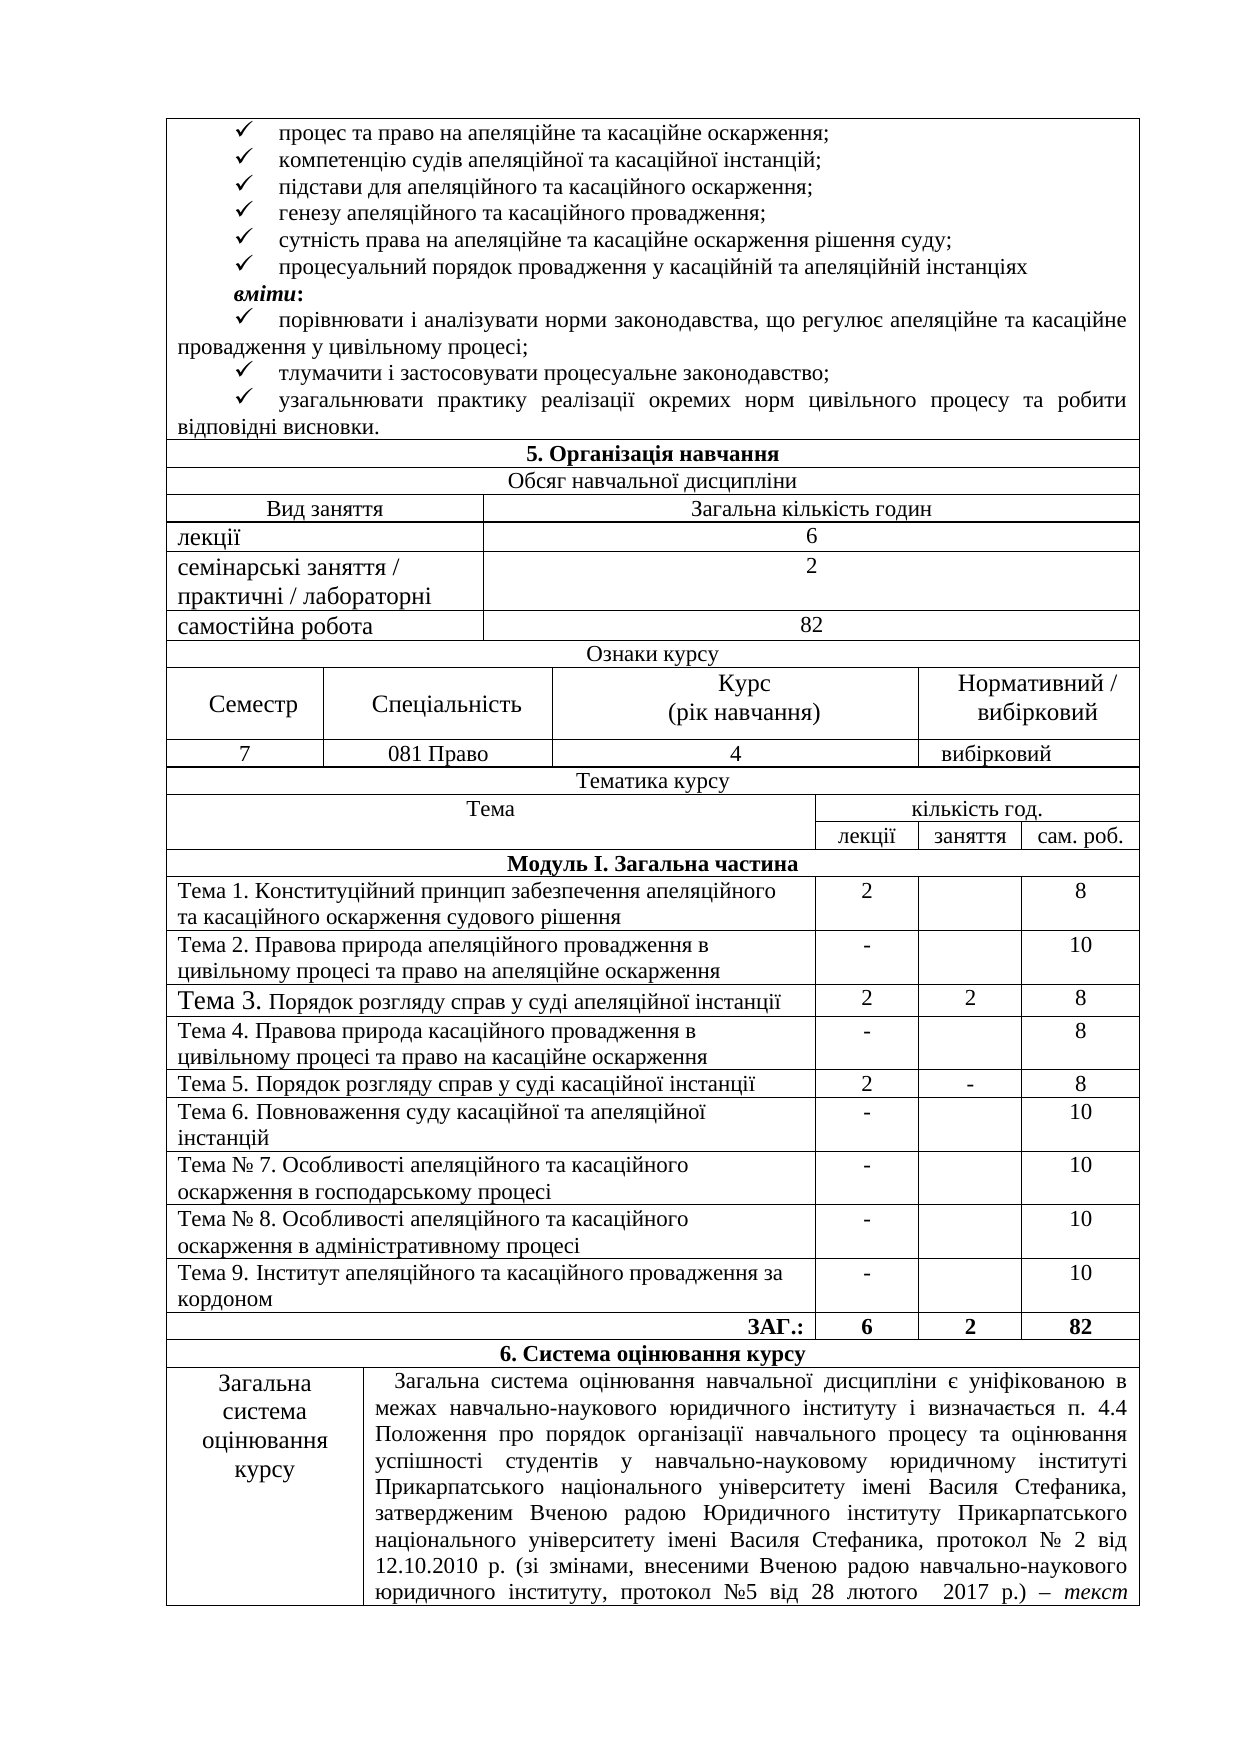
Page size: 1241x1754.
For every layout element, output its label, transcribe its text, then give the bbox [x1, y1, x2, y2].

table_cell [919, 1259, 1021, 1312]
table_cell 10 [1022, 1205, 1139, 1258]
table_cell кількість год. [816, 795, 1139, 821]
table_cell Тема 1. Конституційний принцип забезпечення апеляційного та касаційного оскарження судового рішення [167, 877, 815, 930]
table_cell лекції [816, 822, 918, 848]
table_cell - [816, 1152, 918, 1204]
table_cell [919, 1152, 1021, 1204]
table_cell Вид заняття [167, 495, 483, 521]
table_cell 10 [1022, 1259, 1139, 1312]
table_cell самостійна робота [167, 611, 483, 639]
table_cell Тематика курсу [167, 768, 1139, 794]
table_cell заняття [919, 822, 1021, 848]
table_cell 081 Право [324, 740, 552, 766]
table_cell Тема 2. Правова природа апеляційного провадження в цивільному процесі та право на апеляційне оскарження [167, 931, 815, 983]
table_cell Обсяг навчальної дисципліни [167, 468, 1139, 494]
table_cell Загальна кількість годин [484, 495, 1139, 521]
table_cell Ознаки курсу [167, 641, 1139, 667]
table_cell 2 [919, 985, 1021, 1016]
table_cell 2 [816, 877, 918, 930]
table_cell 6 [484, 523, 1139, 551]
table_cell - [816, 1259, 918, 1312]
table_cell - [816, 1017, 918, 1069]
table_cell [919, 877, 1021, 930]
table_cell [919, 1017, 1021, 1069]
table_cell 2 [484, 552, 1139, 610]
table_cell Тема № 8. Особливості апеляційного та касаційного оскарження в адміністративному процесі [167, 1205, 815, 1258]
table_cell Нормативний / вибірковий [919, 668, 1139, 739]
table_cell 82 [484, 611, 1139, 639]
table_cell семінарські заняття / практичні / лабораторні [167, 552, 483, 610]
table_cell 5. Організація навчання [167, 440, 1139, 467]
table_cell Тема 3. Порядок розгляду справ у суді апеляційної інстанції [167, 985, 815, 1016]
table_cell 8 [1022, 985, 1139, 1016]
table_cell - [816, 931, 918, 983]
table_cell Тема [167, 795, 815, 848]
table_cell 82 [1022, 1313, 1139, 1339]
table_cell вибірковий [919, 740, 1139, 766]
table_cell 2 [816, 985, 918, 1016]
table_cell 10 [1022, 1152, 1139, 1204]
table_cell 8 [1022, 877, 1139, 930]
table_cell лекції [167, 523, 483, 551]
table_cell 8 [1022, 1070, 1139, 1097]
table_cell Тема 4. Правова природа касаційного провадження в цивільному процесі та право на касаційне оскарження [167, 1017, 815, 1069]
table_cell 7 [167, 740, 323, 766]
table_cell 2 [919, 1313, 1021, 1339]
table_cell 4 [553, 740, 918, 766]
table_cell Тема 9. Інститут апеляційного та касаційного провадження за кордоном [167, 1259, 815, 1312]
table_cell Курс (рік навчання) [553, 668, 918, 739]
table_cell сам. роб. [1022, 822, 1139, 848]
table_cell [167, 119, 1139, 439]
table_cell Спеціальність [324, 668, 552, 739]
table_cell 6 [816, 1313, 918, 1339]
table_cell Тема 6. Повноваження суду касаційної та апеляційної інстанцій [167, 1098, 815, 1151]
table_cell 6. Система оцінювання курсу [167, 1340, 1139, 1367]
table_cell Семестр [167, 668, 323, 739]
table_cell [919, 931, 1021, 983]
table_cell [919, 1205, 1021, 1258]
table_cell - [816, 1098, 918, 1151]
table_cell [919, 1098, 1021, 1151]
table_cell Тема № 7. Особливості апеляційного та касаційного оскарження в господарському процесі [167, 1152, 815, 1204]
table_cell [364, 1368, 1139, 1605]
table_cell - [919, 1070, 1021, 1097]
table_cell Тема 5. Порядок розгляду справ у суді касаційної інстанції [167, 1070, 815, 1097]
table_cell 2 [816, 1070, 918, 1097]
table_cell 10 [1022, 1098, 1139, 1151]
table_cell 8 [1022, 1017, 1139, 1069]
table_cell 10 [1022, 931, 1139, 983]
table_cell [167, 1368, 363, 1605]
table_cell Модуль І. Загальна частина [167, 850, 1139, 876]
table_cell ЗАГ.: [167, 1313, 815, 1339]
table_cell - [816, 1205, 918, 1258]
